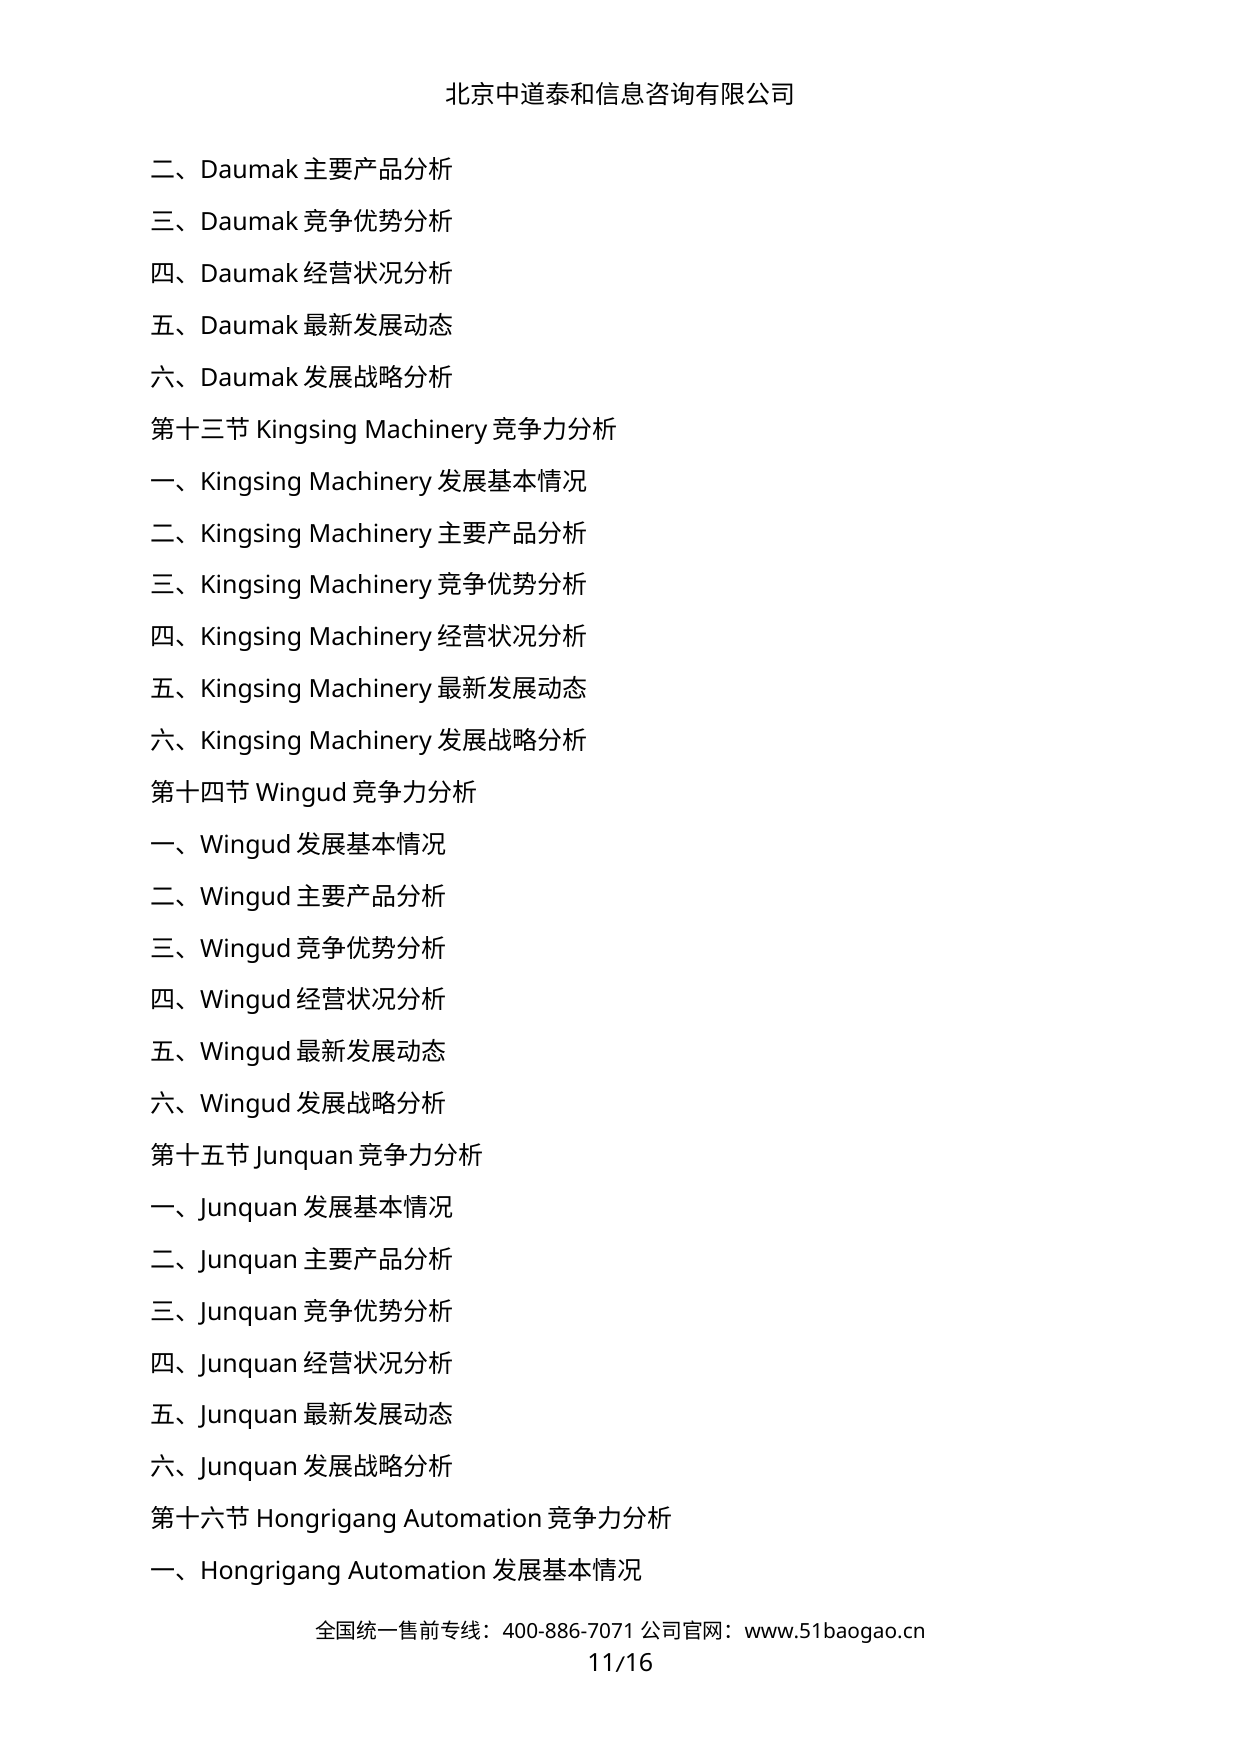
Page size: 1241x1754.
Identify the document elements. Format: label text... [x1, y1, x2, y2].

text 三、Kingsing Machinery竞争优势分析 [150, 565, 1090, 601]
text 一、Kingsing Machinery发展基本情况 [150, 461, 1090, 497]
text 二、Junquan主要产品分析 [150, 1239, 1090, 1276]
text 五、Kingsing Machinery最新发展动态 [150, 669, 1090, 705]
text 四、Junquan经营状况分析 [150, 1343, 1090, 1379]
text 五、Wingud最新发展动态 [150, 1032, 1090, 1068]
text 五、Daumak最新发展动态 [150, 306, 1090, 342]
text 四、Kingsing Machinery经营状况分析 [150, 617, 1090, 653]
text 第十五节 Junquan竞争力分析 [150, 1136, 1090, 1172]
text 二、Wingud主要产品分析 [150, 876, 1090, 912]
text 六、Kingsing Machinery发展战略分析 [150, 721, 1090, 757]
text 六、Wingud发展战略分析 [150, 1084, 1090, 1120]
text 三、Daumak竞争优势分析 [150, 202, 1090, 238]
text 一、Wingud发展基本情况 [150, 824, 1090, 861]
text 二、Kingsing Machinery主要产品分析 [150, 513, 1090, 549]
text 四、Daumak经营状况分析 [150, 254, 1090, 290]
text 二、Daumak主要产品分析 [150, 150, 1090, 186]
text 第十三节 Kingsing Machinery竞争力分析 [150, 409, 1090, 446]
text 第十六节 Hongrigang Automation竞争力分析 [150, 1499, 1090, 1535]
text 六、Daumak发展战略分析 [150, 357, 1090, 394]
text 一、Hongrigang Automation发展基本情况 [150, 1551, 1090, 1587]
text 一、Junquan发展基本情况 [150, 1187, 1090, 1224]
text 第十四节 Wingud竞争力分析 [150, 772, 1090, 809]
text 六、Junquan发展战略分析 [150, 1447, 1090, 1483]
text 五、Junquan最新发展动态 [150, 1395, 1090, 1431]
text 四、Wingud经营状况分析 [150, 980, 1090, 1016]
text 三、Junquan竞争优势分析 [150, 1291, 1090, 1327]
text 三、Wingud竞争优势分析 [150, 928, 1090, 964]
